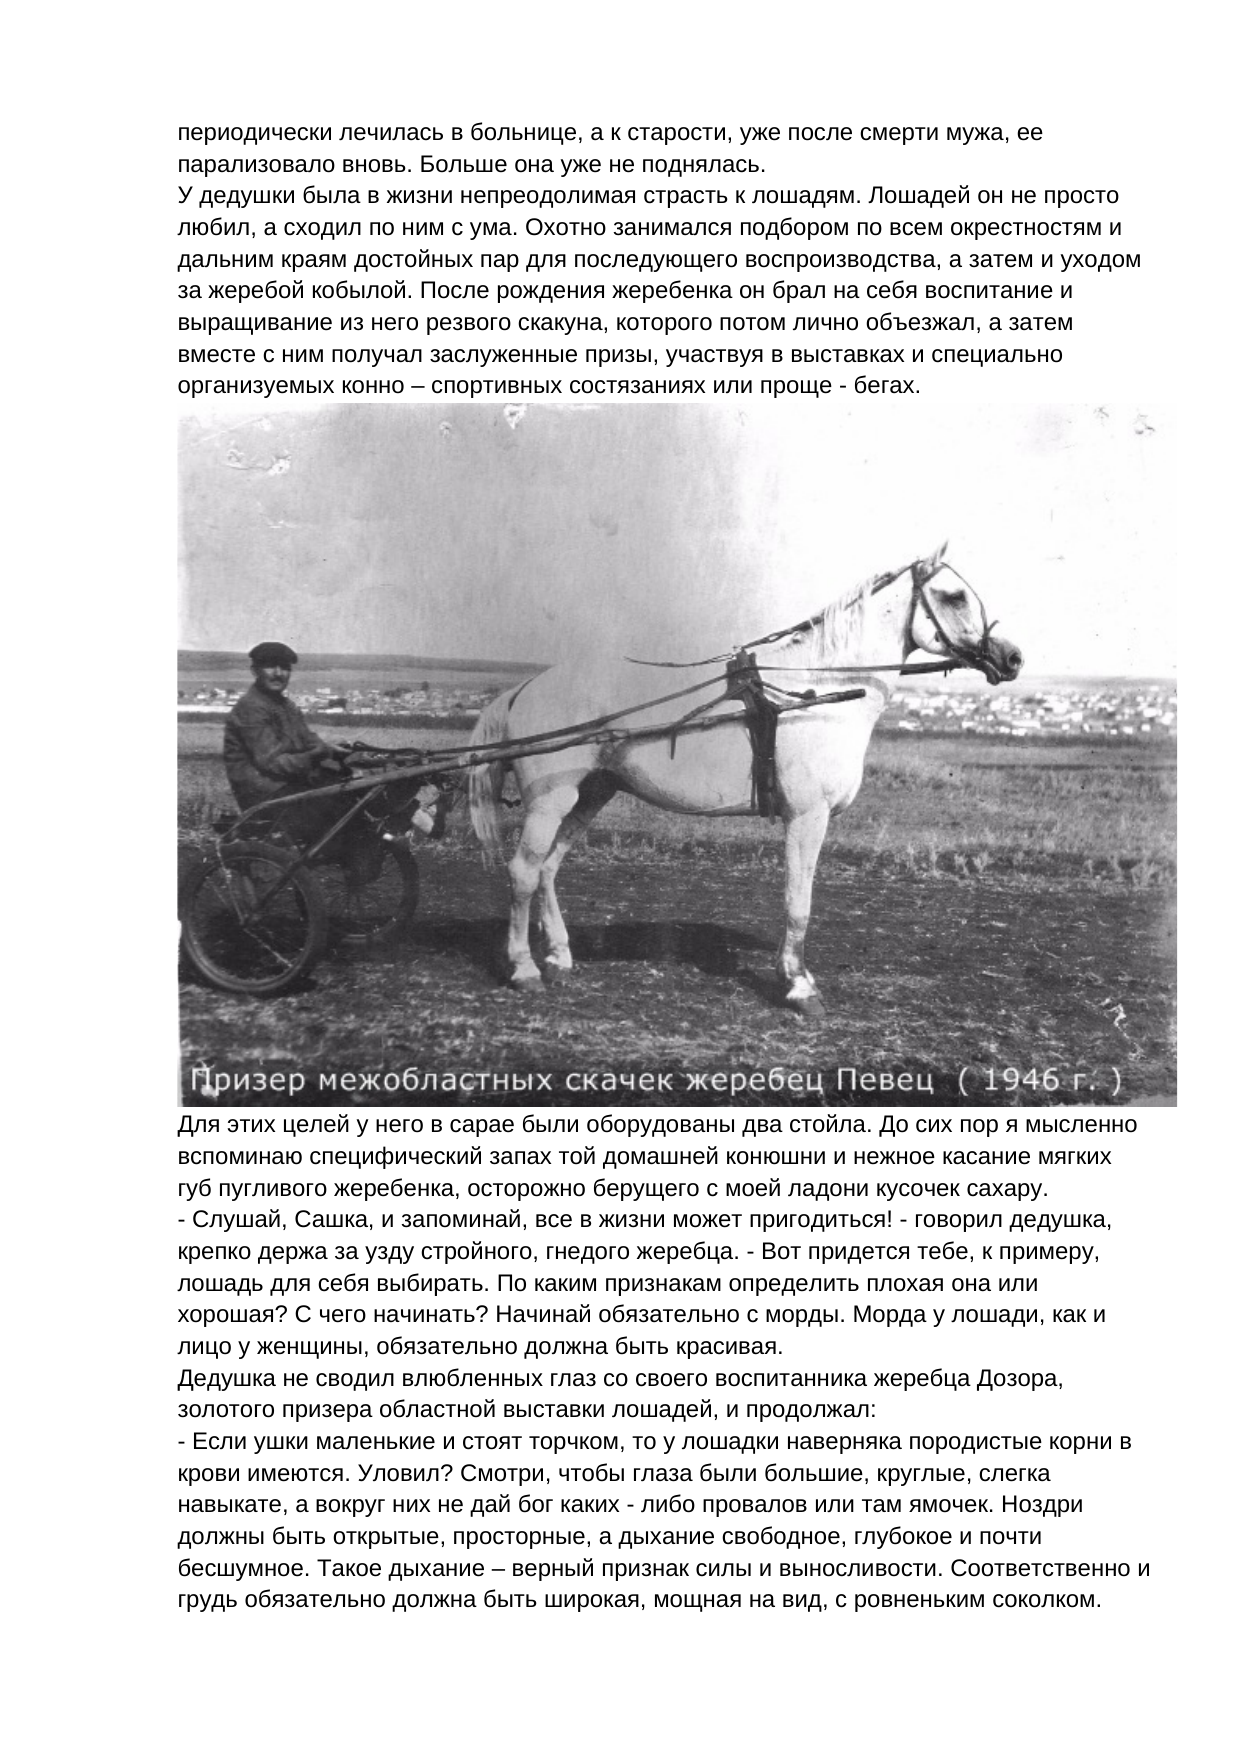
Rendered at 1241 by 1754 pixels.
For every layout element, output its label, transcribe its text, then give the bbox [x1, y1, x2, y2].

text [177, 118, 1152, 403]
picture [177, 403, 1178, 1107]
